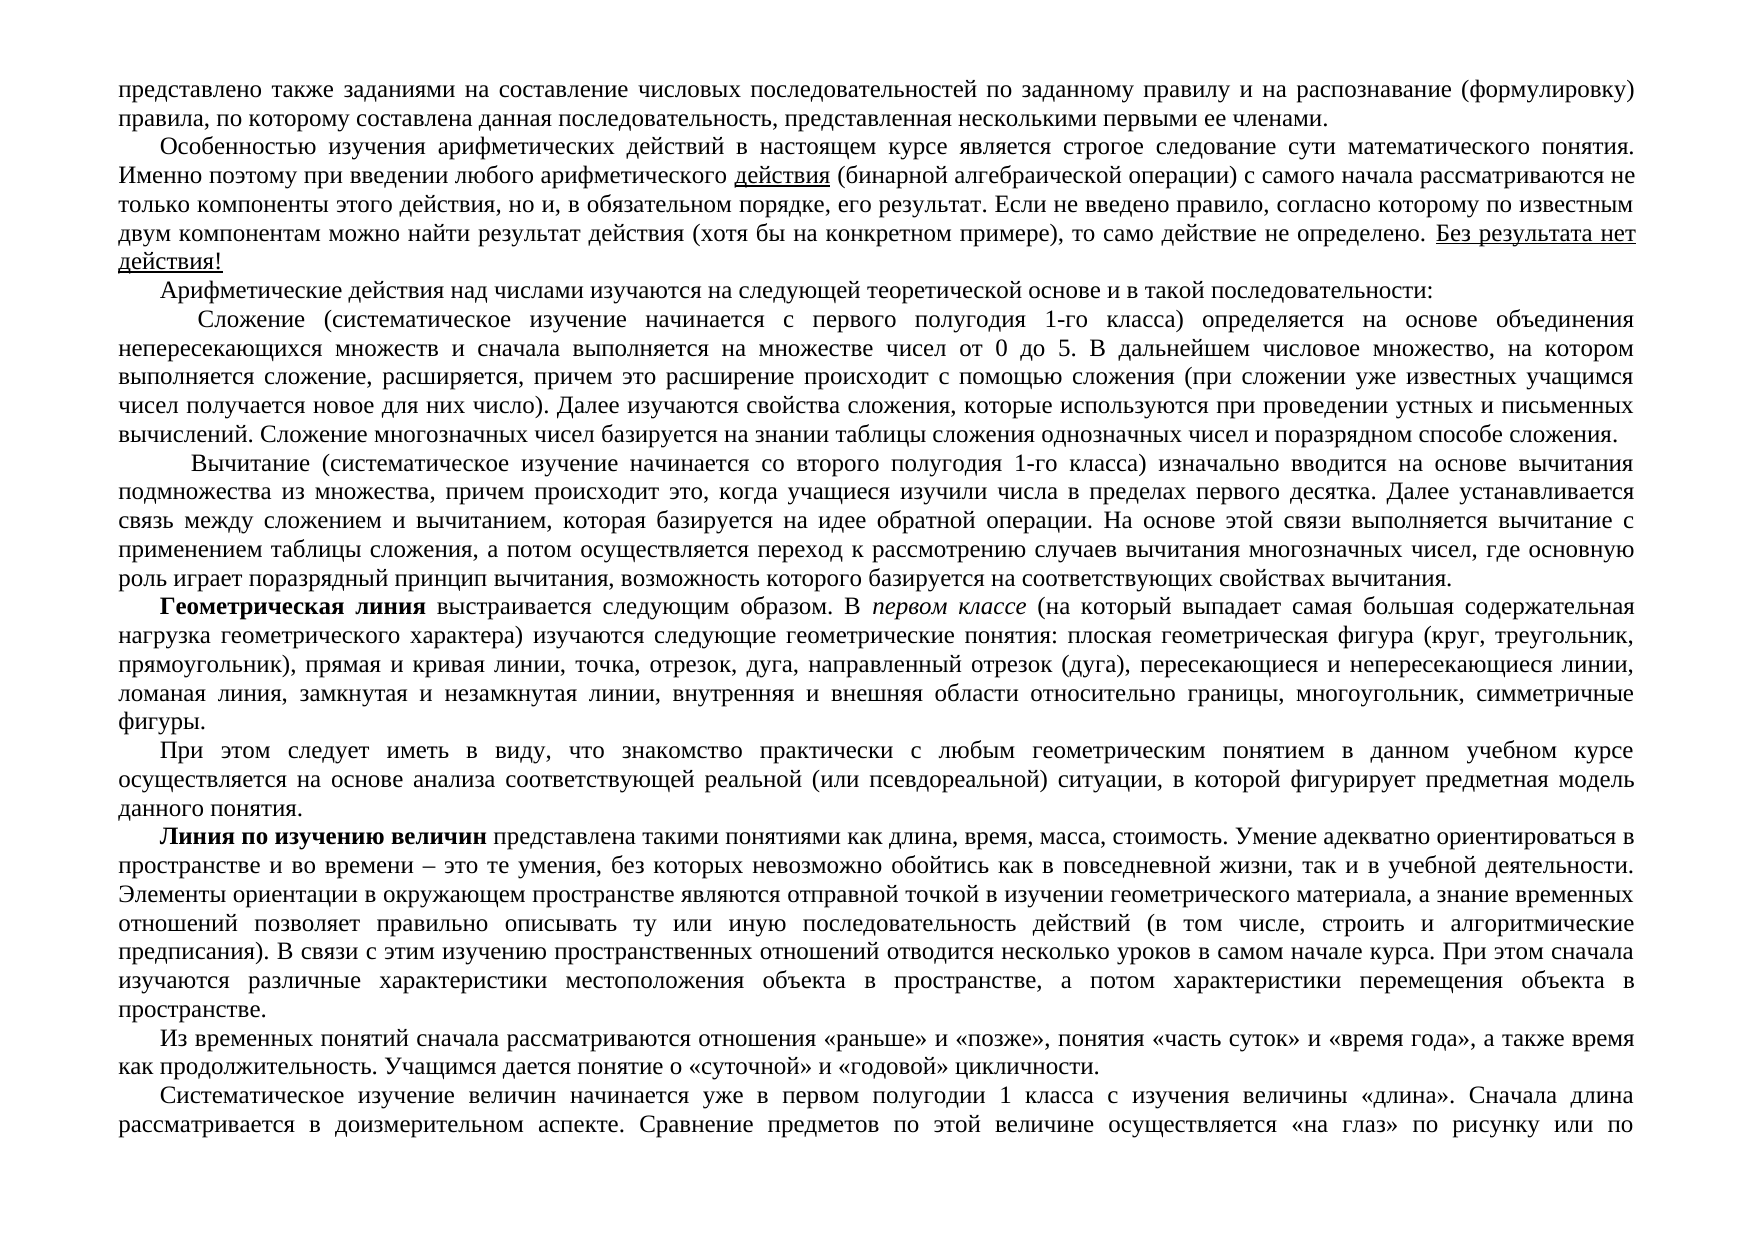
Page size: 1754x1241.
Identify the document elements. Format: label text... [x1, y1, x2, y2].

text При этом следует иметь в виду, что знакомство практически с любым геометрическим понятием в данном учебном курсе осуществляется на основе анализа соответствующей реальной (или псевдореальной) ситуации, в которой фигурирует предметная модель данного понятия. [118, 735, 1636, 821]
text Арифметические действия над числами изучаются на следующей теоретической основе и в такой последовательности: [118, 275, 1636, 304]
text Особенностью изучения арифметических действий в настоящем курсе является строгое следование сути математического понятия. Именно поэтому при введении любого арифметического действия (бинарной алгебраической операции) с самого начала рассматриваются не только компоненты этого действия, но и, в обязательном порядке, его результат. Если не введено правило, согласно которому по известным двум компонентам можно найти результат действия (хотя бы на конкретном примере), то само действие не определено. Без результата нет действия! [118, 131, 1636, 275]
text  Сложение (систематическое изучение начинается с первого полугодия 1-го класса) определяется на основе объединения непересекающихся множеств и сначала выполняется на множестве чисел от 0 до 5. В дальнейшем числовое множество, на котором выполняется сложение, расширяется, причем это расширение происходит с помощью сложения (при сложении уже известных учащимся чисел получается новое для них число). Далее изучаются свойства сложения, которые используются при проведении устных и письменных вычислений. Сложение многозначных чисел базируется на знании таблицы сложения однозначных чисел и поразрядном способе сложения. [118, 304, 1636, 448]
text Линия по изучению величин представлена такими понятиями как длина, время, масса, стоимость. Умение адекватно ориентироваться в пространстве и во времени – это те умения, без которых невозможно обойтись как в повседневной жизни, так и в учебной деятельности. Элементы ориентации в окружающем пространстве являются отправной точкой в изучении геометрического материала, а знание временных отношений позволяет правильно описывать ту или иную последовательность действий (в том числе, строить и алгоритмические предписания). В связи с этим изучению пространственных отношений отводится несколько уроков в самом начале курса. При этом сначала изучаются различные характеристики местоположения объекта в пространстве, а потом характеристики перемещения объекта в пространстве. [118, 821, 1636, 1023]
text  Вычитание (систематическое изучение начинается со второго полугодия 1-го класса) изначально вводится на основе вычитания подмножества из множества, причем происходит это, когда учащиеся изучили числа в пределах первого десятка. Далее устанавливается связь между сложением и вычитанием, которая базируется на идее обратной операции. На основе этой связи выполняется вычитание с применением таблицы сложения, а потом осуществляется переход к рассмотрению случаев вычитания многозначных чисел, где основную роль играет поразрядный принцип вычитания, возможность которого базируется на соответствующих свойствах вычитания. [118, 448, 1636, 591]
text Геометрическая линия выстраивается следующим образом. В первом классе (на который выпадает самая большая содержательная нагрузка геометрического характера) изучаются следующие геометрические понятия: плоская геометрическая фигура (круг, треугольник, прямоугольник), прямая и кривая линии, точка, отрезок, дуга, направленный отрезок (дуга), пересекающиеся и непересекающиеся линии, ломаная линия, замкнутая и незамкнутая линии, внутренняя и внешняя области относительно границы, многоугольник, симметричные фигуры. [118, 591, 1636, 735]
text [118, 1080, 1636, 1138]
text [118, 74, 1636, 131]
text Из временных понятий сначала рассматриваются отношения «раньше» и «позже», понятия «часть суток» и «время года», а также время как продолжительность. Учащимся дается понятие о «суточной» и «годовой» цикличности. [118, 1023, 1636, 1080]
